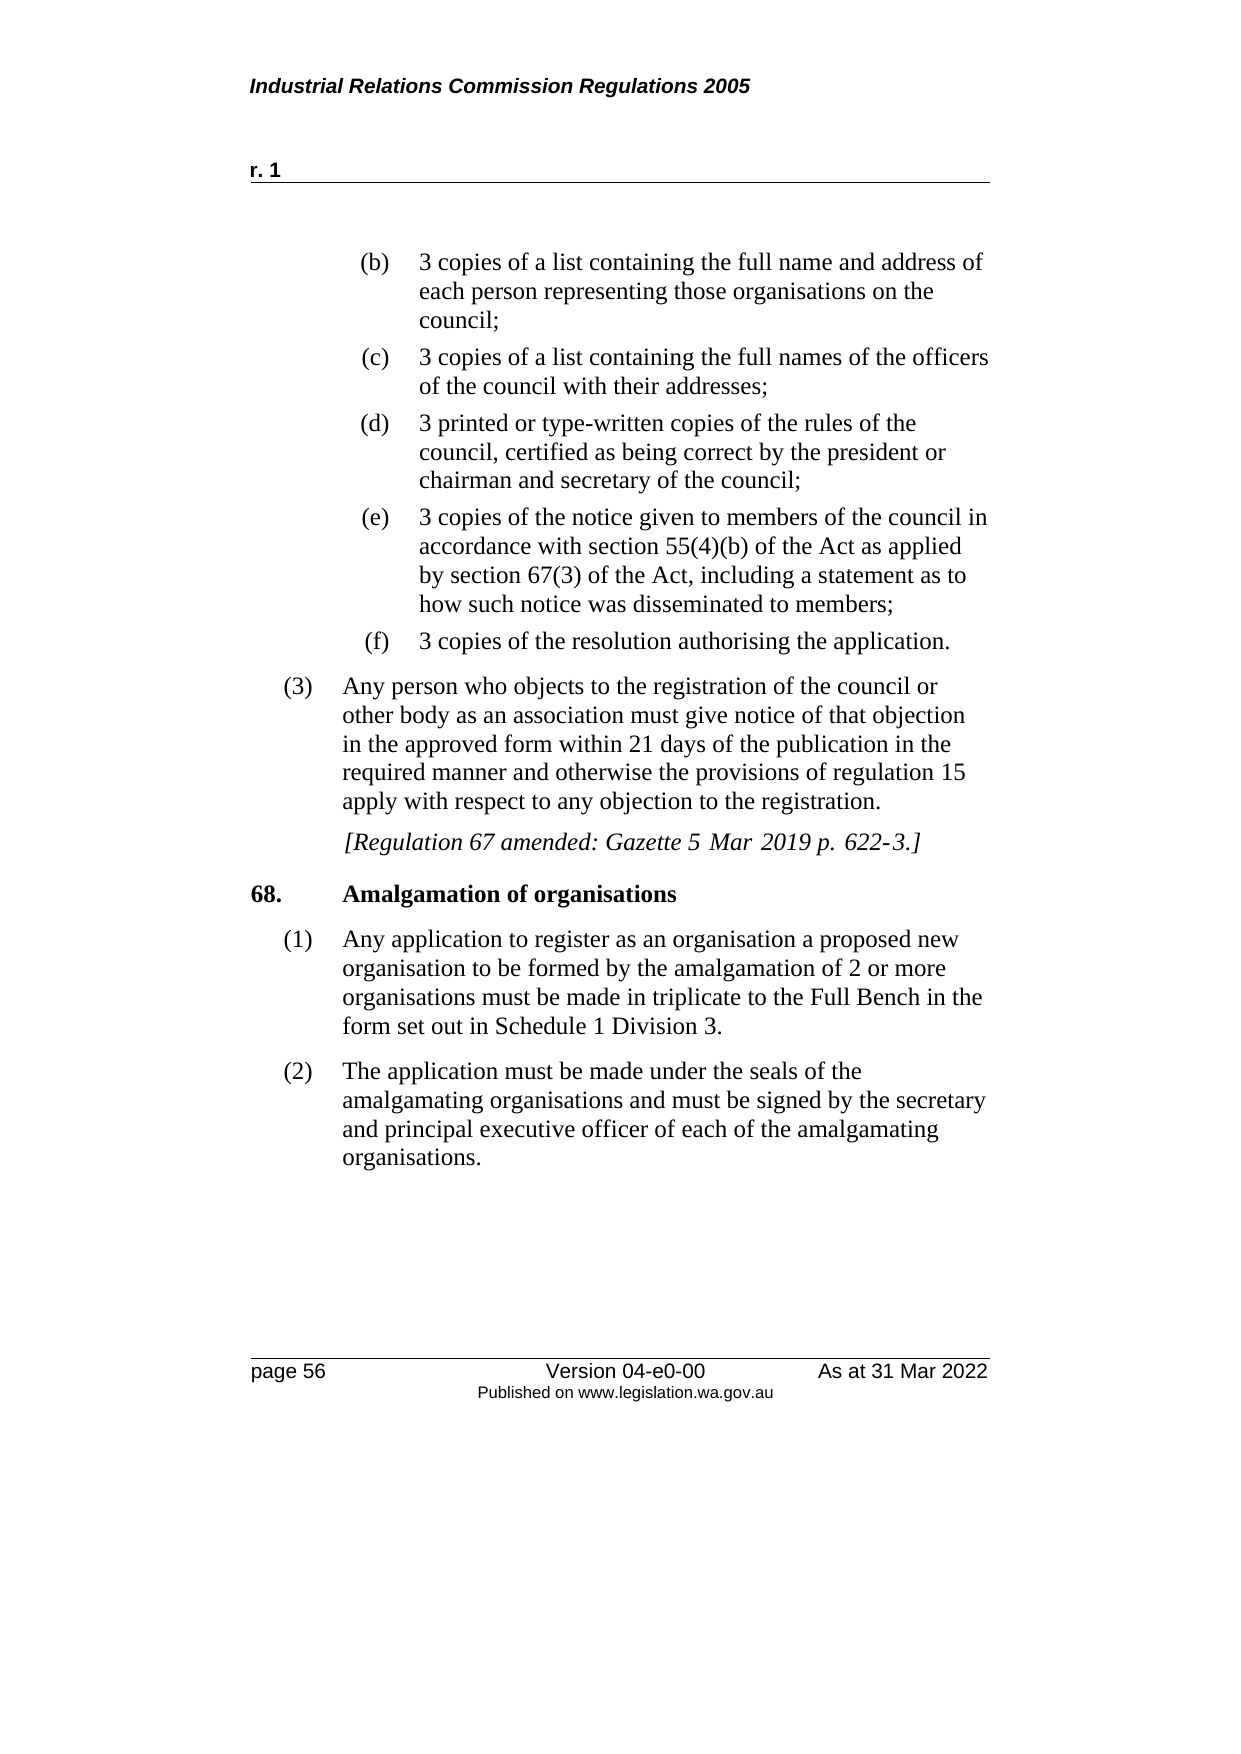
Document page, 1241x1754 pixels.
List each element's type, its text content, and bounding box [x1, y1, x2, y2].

text (f) 3 copies of the resolution authorising the application. [251, 626, 990, 654]
subtitle 68. Amalgamation of organisations [251, 879, 990, 908]
text (d) 3 printed or type-written copies of the rules of the council, certified as being correct by the president or chairman and secretary of the council; [251, 408, 990, 494]
text (3) Any person who objects to the registration of the council or other body as an association must give notice of that objection in the approved form within 21 days of the publication in the required manner and otherwise the provisions of regulation 15 apply with respect to any objection to the registration. [251, 671, 990, 815]
text (2) The application must be made under the seals of the amalgamating organisations and must be signed by the secretary and principal executive officer of each of the amalgamating organisations. [251, 1056, 990, 1171]
text [Regulation 67 amended: Gazette 5 Mar 2019 p. 622-3.] [251, 827, 990, 856]
text (c) 3 copies of a list containing the full names of the officers of the council with their addresses; [251, 342, 990, 399]
text (e) 3 copies of the notice given to members of the council in accordance with section 55(4)(b) of the Act as applied by section 67(3) of the Act, including a statement as to how such notice was disseminated to members; [251, 502, 990, 617]
text (b) 3 copies of a list containing the full name and address of each person representing those organisations on the council; [251, 247, 990, 334]
text (1) Any application to register as an organisation a proposed new organisation to be formed by the amalgamation of 2 or more organisations must be made in triplicate to the Full Bench in the form set out in Schedule 1 Division 3. [251, 924, 990, 1039]
